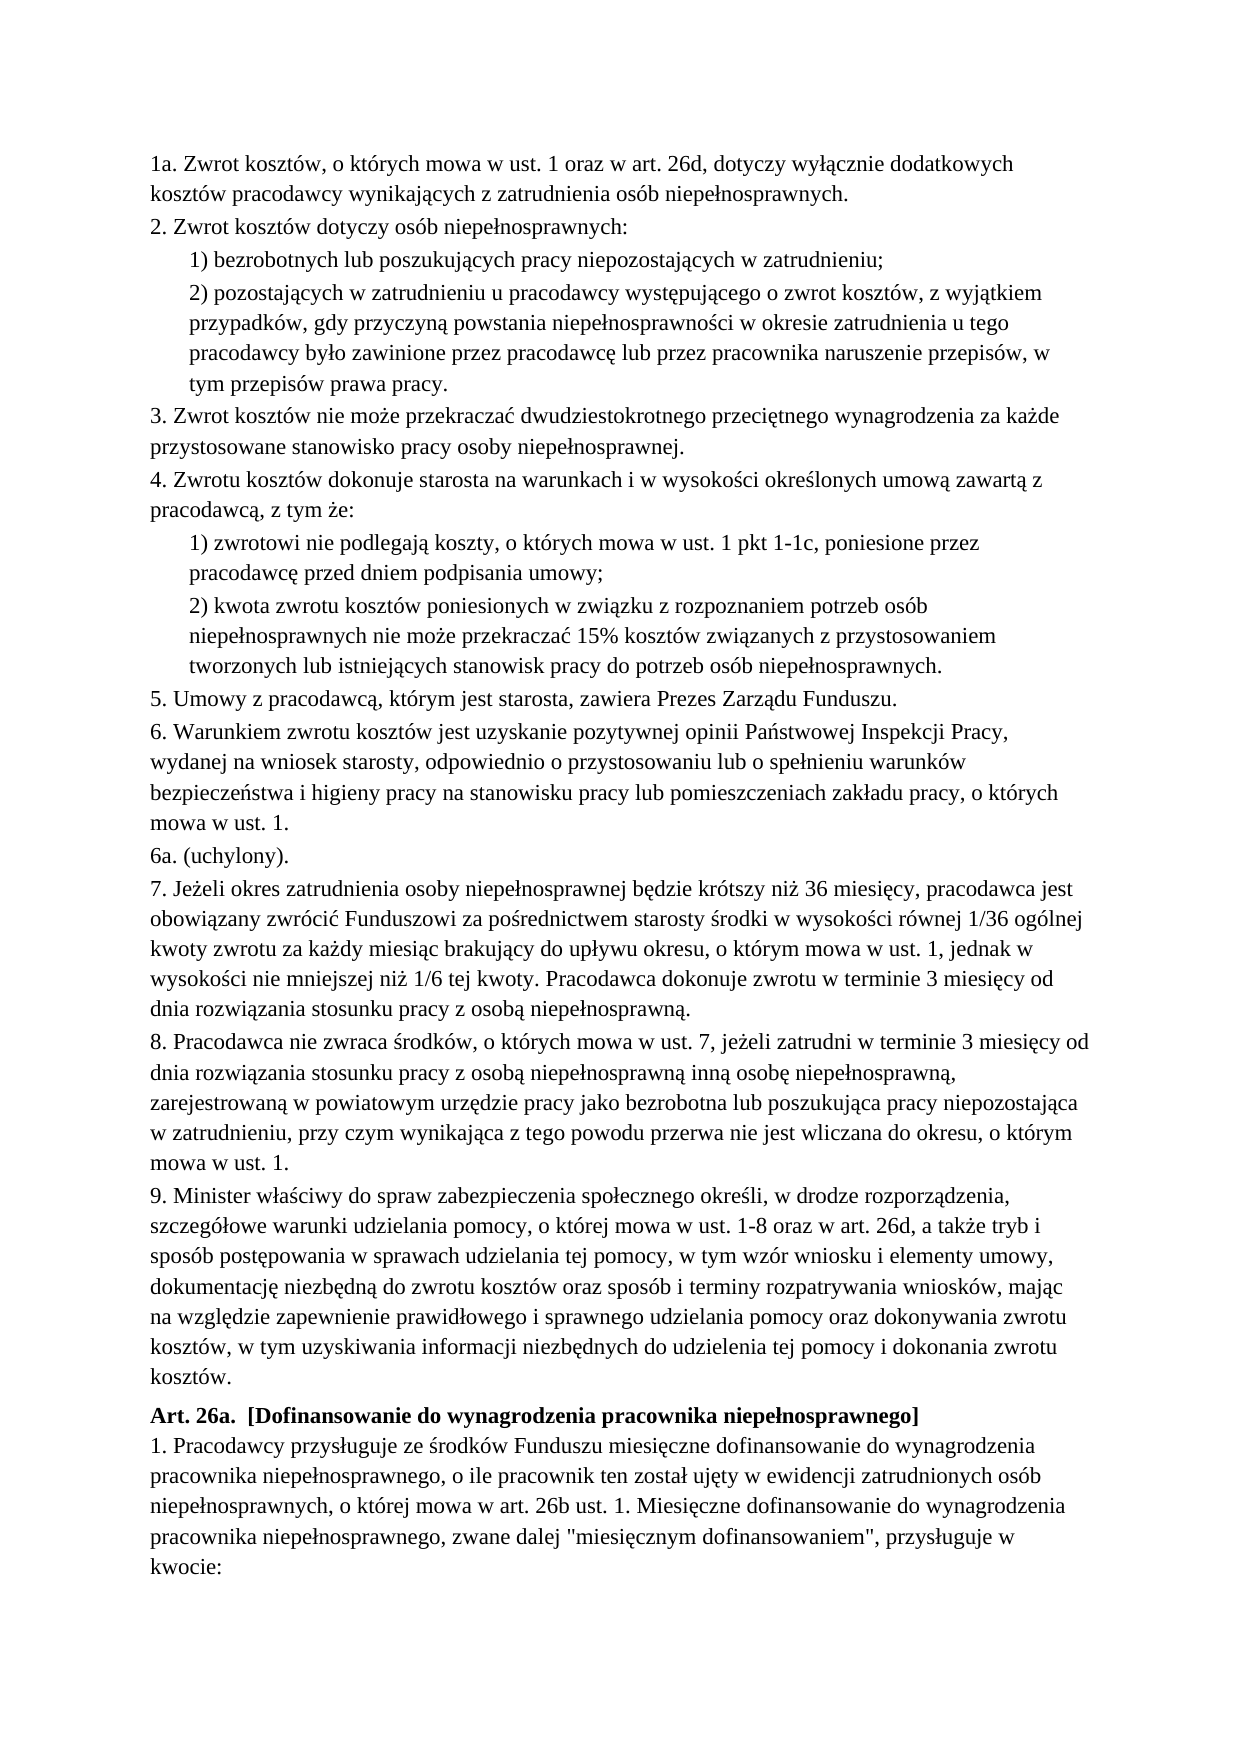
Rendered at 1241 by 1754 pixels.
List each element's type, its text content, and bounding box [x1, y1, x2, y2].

text 2) kwota zwrotu kosztów poniesionych w związku z rozpoznaniem potrzeb osób niepełnosprawnych nie może przekraczać 15% kosztów związanych z przystosowaniem tworzonych lub istniejących stanowisk pracy do potrzeb osób niepełnosprawnych. [189, 592, 1090, 679]
text 1. Pracodawcy przysługuje ze środków Funduszu miesięczne dofinansowanie do wynagrodzenia pracownika niepełnosprawnego, o ile pracownik ten został ujęty w ewidencji zatrudnionych osób niepełnosprawnych, o której mowa w art. 26b ust. 1. Miesięczne dofinansowanie do wynagrodzenia pracownika niepełnosprawnego, zwane dalej "miesięcznym dofinansowaniem", przysługuje w kwocie: [150, 1432, 1090, 1579]
text 2. Zwrot kosztów dotyczy osób niepełnosprawnych: [150, 213, 1090, 239]
text 1) bezrobotnych lub poszukujących pracy niepozostających w zatrudnieniu; [189, 246, 1090, 272]
text 2) pozostających w zatrudnieniu u pracodawcy występującego o zwrot kosztów, z wyjątkiem przypadków, gdy przyczyną powstania niepełnosprawności w okresie zatrudnienia u tego pracodawcy było zawinione przez pracodawcę lub przez pracownika naruszenie przepisów, w tym przepisów prawa pracy. [189, 279, 1090, 396]
text 4. Zwrotu kosztów dokonuje starosta na warunkach i w wysokości określonych umową zawartą z pracodawcą, z tym że: [150, 466, 1090, 522]
text 3. Zwrot kosztów nie może przekraczać dwudziestokrotnego przeciętnego wynagrodzenia za każde przystosowane stanowisko pracy osoby niepełnosprawnej. [150, 402, 1090, 459]
text 1) zwrotowi nie podlegają koszty, o których mowa w ust. 1 pkt 1-1c, poniesione przez pracodawcę przed dniem podpisania umowy; [189, 529, 1090, 585]
text 6. Warunkiem zwrotu kosztów jest uzyskanie pozytywnej opinii Państwowej Inspekcji Pracy, wydanej na wniosek starosty, odpowiednio o przystosowaniu lub o spełnieniu warunków bezpieczeństwa i higieny pracy na stanowisku pracy lub pomieszczeniach zakładu pracy, o których mowa w ust. 1. [150, 718, 1090, 835]
text 5. Umowy z pracodawcą, którym jest starosta, zawiera Prezes Zarządu Funduszu. [150, 685, 1090, 712]
text Art. 26a. [Dofinansowanie do wynagrodzenia pracownika niepełnosprawnego] [150, 1402, 1090, 1428]
text 1a. Zwrot kosztów, o których mowa w ust. 1 oraz w art. 26d, dotyczy wyłącznie dodatkowych kosztów pracodawcy wynikających z zatrudnienia osób niepełnosprawnych. [150, 150, 1090, 207]
text 8. Pracodawca nie zwraca środków, o których mowa w ust. 7, jeżeli zatrudni w terminie 3 miesięcy od dnia rozwiązania stosunku pracy z osobą niepełnosprawną inną osobę niepełnosprawną, zarejestrowaną w powiatowym urzędzie pracy jako bezrobotna lub poszukująca pracy niepozostająca w zatrudnieniu, przy czym wynikająca z tego powodu przerwa nie jest wliczana do okresu, o którym mowa w ust. 1. [150, 1028, 1090, 1176]
text 7. Jeżeli okres zatrudnienia osoby niepełnosprawnej będzie krótszy niż 36 miesięcy, pracodawca jest obowiązany zwrócić Funduszowi za pośrednictwem starosty środki w wysokości równej 1/36 ogólnej kwoty zwrotu za każdy miesiąc brakujący do upływu okresu, o którym mowa w ust. 1, jednak w wysokości nie mniejszej niż 1/6 tej kwoty. Pracodawca dokonuje zwrotu w terminie 3 miesięcy od dnia rozwiązania stosunku pracy z osobą niepełnosprawną. [150, 874, 1090, 1022]
text 6a. (uchylony). [150, 842, 1090, 868]
text 9. Minister właściwy do spraw zabezpieczenia społecznego określi, w drodze rozporządzenia, szczegółowe warunki udzielania pomocy, o której mowa w ust. 1-8 oraz w art. 26d, a także tryb i sposób postępowania w sprawach udzielania tej pomocy, w tym wzór wniosku i elementy umowy, dokumentację niezbędną do zwrotu kosztów oraz sposób i terminy rozpatrywania wniosków, mając na względzie zapewnienie prawidłowego i sprawnego udzielania pomocy oraz dokonywania zwrotu kosztów, w tym uzyskiwania informacji niezbędnych do udzielenia tej pomocy i dokonania zwrotu kosztów. [150, 1182, 1090, 1390]
